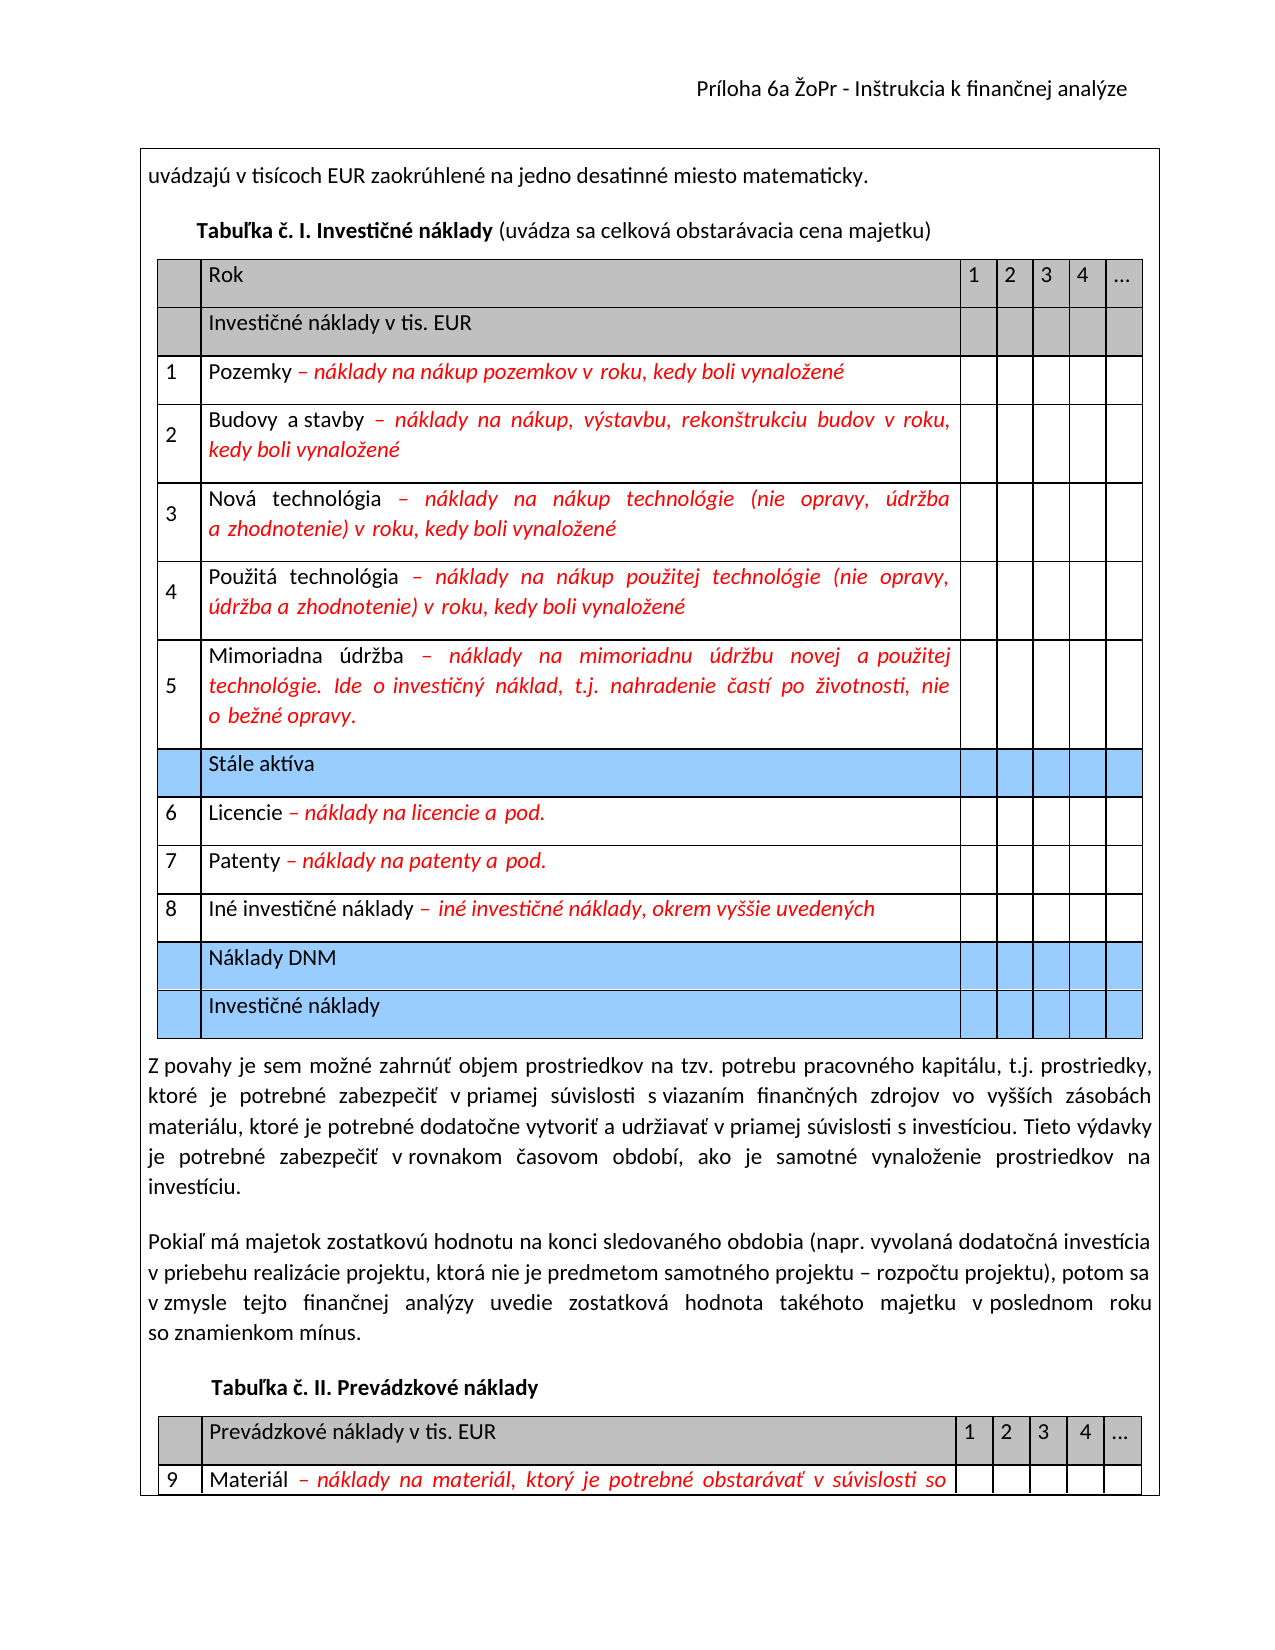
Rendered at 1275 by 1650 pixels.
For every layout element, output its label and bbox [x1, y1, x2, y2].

table_cell [141, 149, 1159, 1495]
